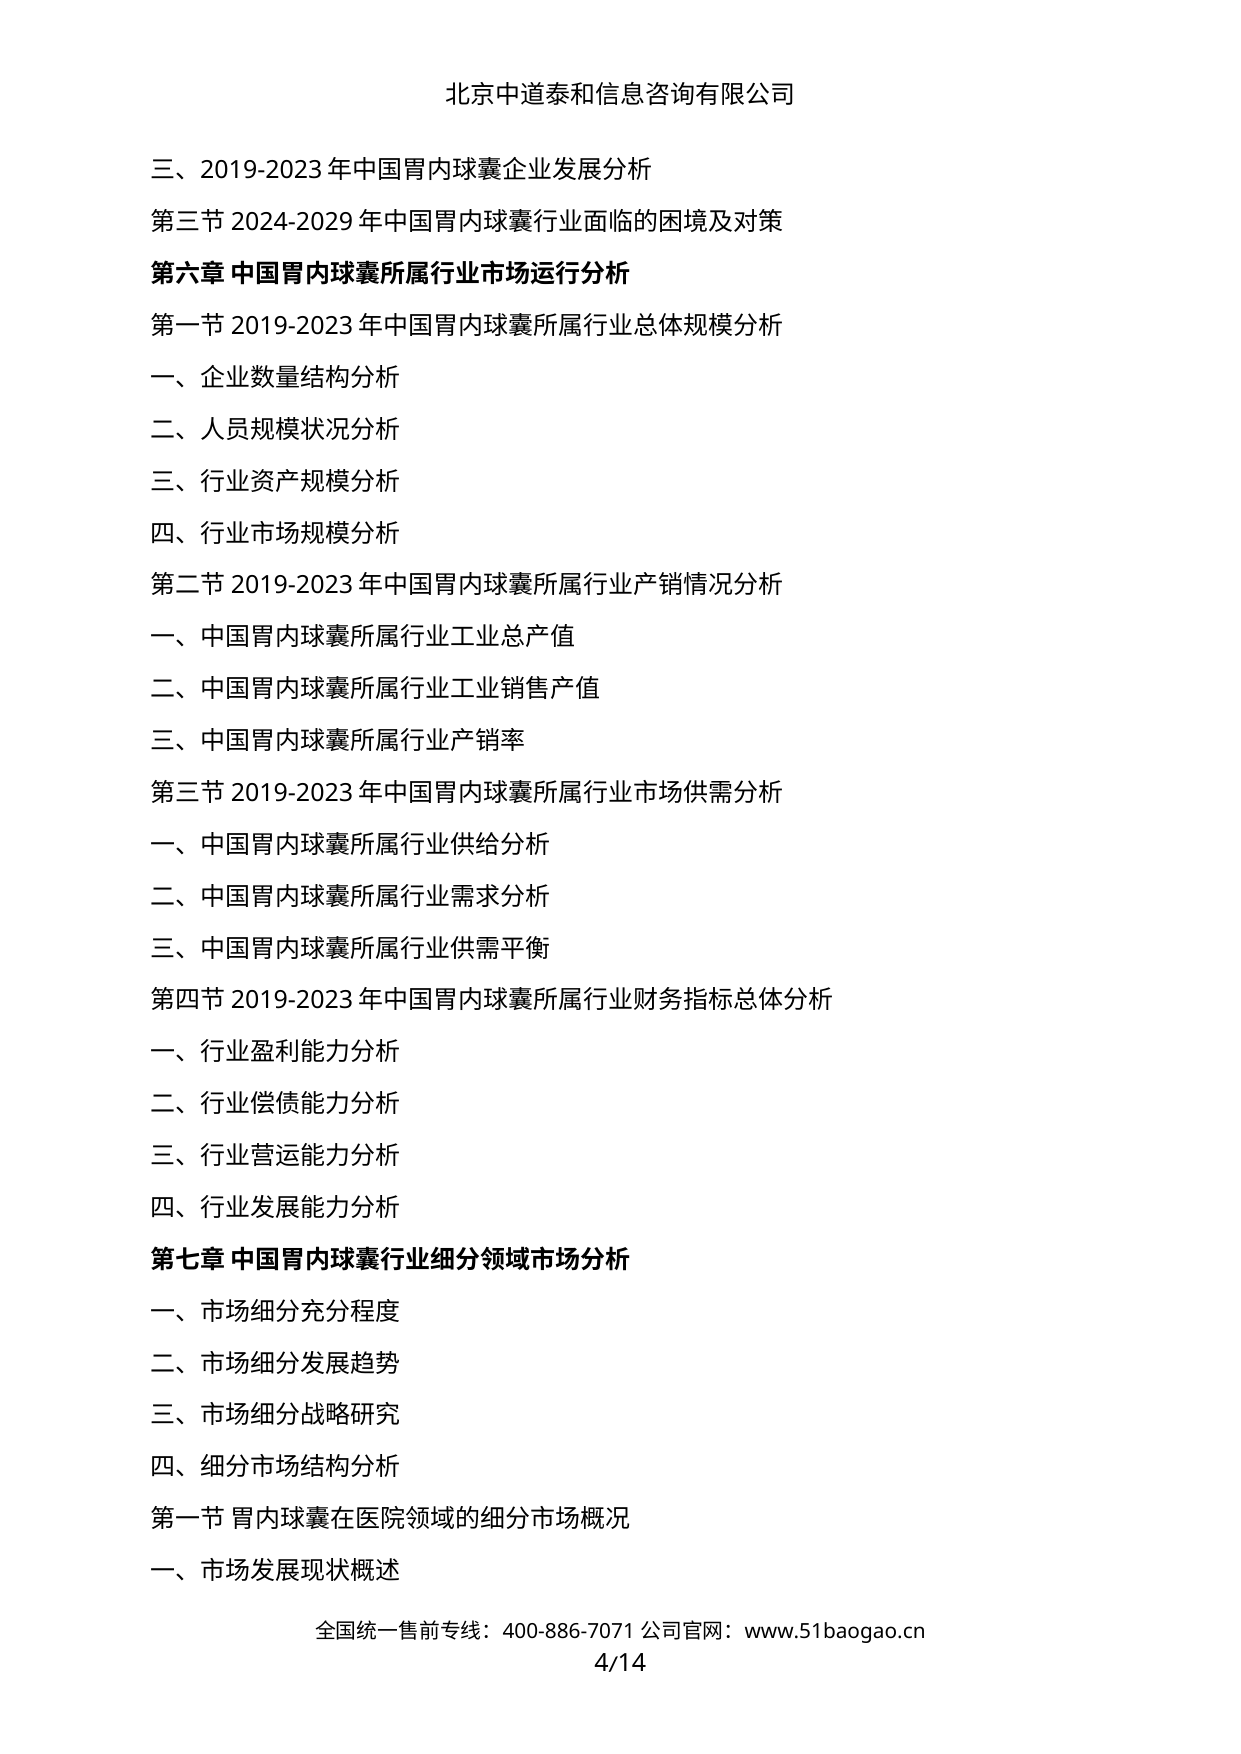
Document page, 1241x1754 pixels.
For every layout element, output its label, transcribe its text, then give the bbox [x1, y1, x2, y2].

text 第二节 2019-2023年中国胃内球囊所属行业产销情况分析 [150, 565, 1090, 601]
text 三、市场细分战略研究 [150, 1395, 1090, 1431]
text 一、中国胃内球囊所属行业工业总产值 [150, 617, 1090, 653]
text 三、行业资产规模分析 [150, 461, 1090, 497]
text 三、中国胃内球囊所属行业产销率 [150, 721, 1090, 757]
text 第一节 胃内球囊在医院领域的细分市场概况 [150, 1499, 1090, 1535]
text 一、行业盈利能力分析 [150, 1032, 1090, 1068]
text 二、中国胃内球囊所属行业工业销售产值 [150, 669, 1090, 705]
text 第三节 2019-2023年中国胃内球囊所属行业市场供需分析 [150, 772, 1090, 809]
text 一、中国胃内球囊所属行业供给分析 [150, 824, 1090, 861]
text 一、市场细分充分程度 [150, 1291, 1090, 1327]
text 第三节 2024-2029年中国胃内球囊行业面临的困境及对策 [150, 202, 1090, 238]
text 三、行业营运能力分析 [150, 1136, 1090, 1172]
text 三、2019-2023年中国胃内球囊企业发展分析 [150, 150, 1090, 186]
text 四、行业发展能力分析 [150, 1187, 1090, 1224]
text 二、市场细分发展趋势 [150, 1343, 1090, 1379]
text 四、细分市场结构分析 [150, 1447, 1090, 1483]
text 二、行业偿债能力分析 [150, 1084, 1090, 1120]
text 第一节 2019-2023年中国胃内球囊所属行业总体规模分析 [150, 306, 1090, 342]
text 三、中国胃内球囊所属行业供需平衡 [150, 928, 1090, 964]
text 四、行业市场规模分析 [150, 513, 1090, 549]
text 二、人员规模状况分析 [150, 409, 1090, 446]
text 第四节 2019-2023年中国胃内球囊所属行业财务指标总体分析 [150, 980, 1090, 1016]
text 一、企业数量结构分析 [150, 357, 1090, 394]
text 第七章 中国胃内球囊行业细分领域市场分析 [150, 1239, 1090, 1276]
text 第六章 中国胃内球囊所属行业市场运行分析 [150, 254, 1090, 290]
text 二、中国胃内球囊所属行业需求分析 [150, 876, 1090, 912]
text 一、市场发展现状概述 [150, 1551, 1090, 1587]
